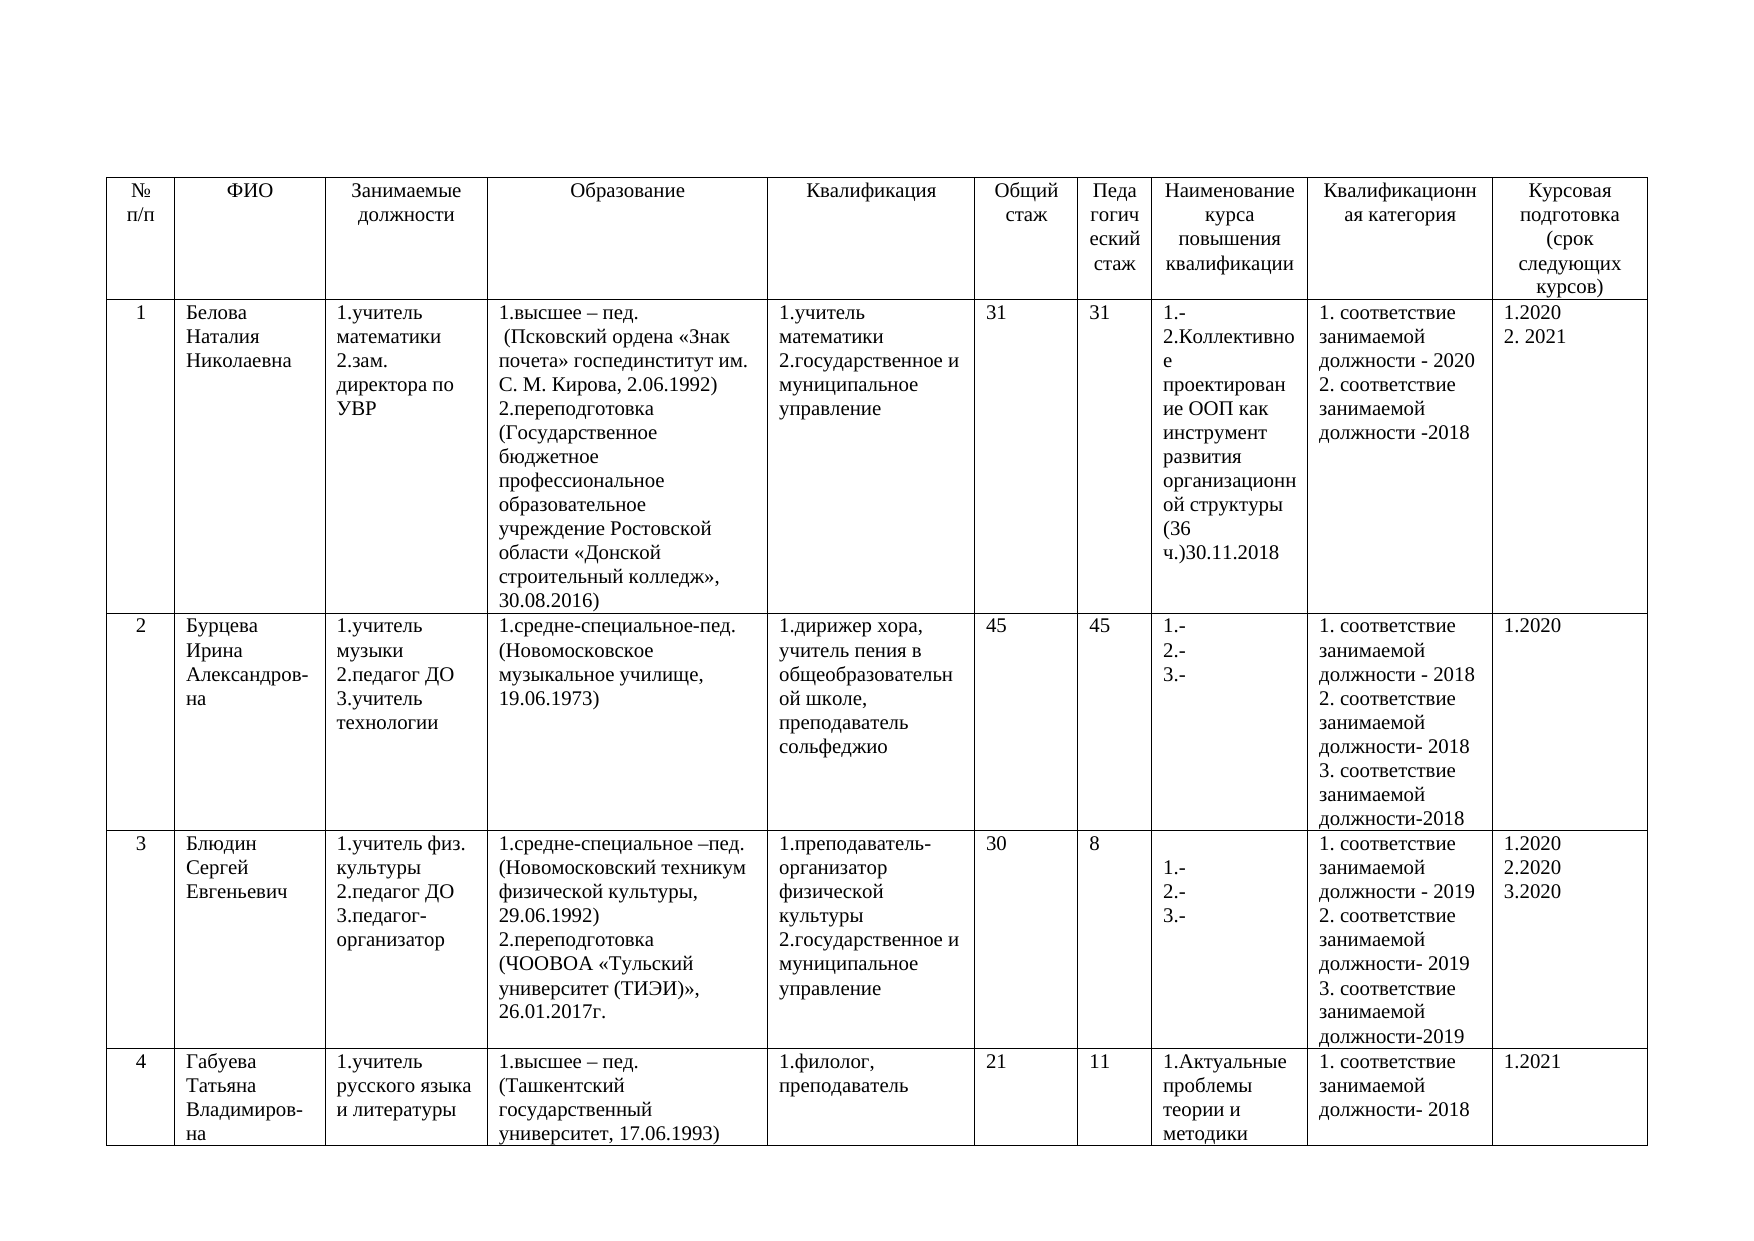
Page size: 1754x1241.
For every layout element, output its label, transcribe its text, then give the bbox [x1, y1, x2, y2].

table_cell 1. соответствие занимаемой должности - 2018 2. соответствие занимаемой должности- 2018 3. соответствие занимаемой должности-2018 [1308, 614, 1492, 830]
table_cell 1.2020 [1493, 614, 1647, 830]
table_cell 45 [975, 614, 1077, 830]
table_cell Бурцева Ирина Александров-на [175, 614, 325, 830]
table_header Квалификация [768, 178, 974, 298]
table_cell 30 [975, 831, 1077, 1048]
table_cell 1.учитель математики 2.государственное и муниципальное управление [768, 300, 974, 612]
table_cell Белова Наталия Николаевна [175, 300, 325, 612]
table_cell 1.учитель физ. культуры 2.педагог ДО 3.педагог-организатор [326, 831, 487, 1048]
table_cell 11 [1078, 1049, 1151, 1145]
table_cell 1.преподаватель-организатор физической культуры 2.государственное и муниципальное управление [768, 831, 974, 1048]
table_cell 3 [107, 831, 174, 1048]
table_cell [488, 1049, 767, 1145]
table_header Общий стаж [975, 178, 1077, 298]
table_cell 4 [107, 1049, 174, 1145]
table_cell 1. соответствие занимаемой должности - 2020 2. соответствие занимаемой должности -2018 [1308, 300, 1492, 612]
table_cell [768, 1049, 974, 1145]
table_header Педагогический стаж [1078, 178, 1151, 298]
table_header № п/п [107, 178, 174, 298]
table_cell 1.2020 2. 2021 [1493, 300, 1647, 612]
table_header Образование [488, 178, 767, 298]
table_header Квалификационная категория [1308, 178, 1492, 298]
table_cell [1308, 1049, 1492, 1145]
table_cell 8 [1078, 831, 1151, 1048]
table_header Наименование курса повышения квалификации [1152, 178, 1307, 298]
table_cell 1.учитель музыки 2.педагог ДО 3.учитель технологии [326, 614, 487, 830]
table_cell Блюдин Сергей Евгеньевич [175, 831, 325, 1048]
table_cell 45 [1078, 614, 1151, 830]
table_cell 1.2021 [1493, 1049, 1647, 1145]
table_cell 2 [107, 614, 174, 830]
table_cell 1.- 2.Коллективное проектирование ООП как инструмент развития организационной структуры (36 ч.)30.11.2018 [1152, 300, 1307, 612]
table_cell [326, 1049, 487, 1145]
table_cell 1.2020 2.2020 3.2020 [1493, 831, 1647, 1048]
table_cell 21 [975, 1049, 1077, 1145]
table_header Занимаемые должности [326, 178, 487, 298]
table_cell 1 [107, 300, 174, 612]
table_cell 31 [975, 300, 1077, 612]
table_cell 1. соответствие занимаемой должности - 2019 2. соответствие занимаемой должности- 2019 3. соответствие занимаемой должности-2019 [1308, 831, 1492, 1048]
table_cell 1.учитель математики 2.зам. директора по УВР [326, 300, 487, 612]
table_header ФИО [175, 178, 325, 298]
table_cell 1.средне-специальное-пед. (Новомосковское музыкальное училище, 19.06.1973) [488, 614, 767, 830]
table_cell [1152, 1049, 1307, 1145]
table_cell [175, 1049, 325, 1145]
table_cell 1.высшее – пед. (Псковский ордена «Знак почета» госпединститут им. С. М. Кирова, 2.06.1992) 2.переподготовка (Государственное бюджетное профессиональное образовательное учреждение Ростовской области «Донской строительный колледж», 30.08.2016) [488, 300, 767, 612]
table_header Курсовая подготовка (срок следующих курсов) [1493, 178, 1647, 298]
table_cell 31 [1078, 300, 1151, 612]
table_cell 1.- 2.- 3.- [1152, 614, 1307, 830]
table_cell 1.средне-специальное –пед. (Новомосковский техникум физической культуры, 29.06.1992) 2.переподготовка (ЧООВОА «Тульский университет (ТИЭИ)», 26.01.2017г. [488, 831, 767, 1048]
table_cell 1.дирижер хора, учитель пения в общеобразовательной школе, преподаватель сольфеджио [768, 614, 974, 830]
table_cell 1.- 2.- 3.- [1152, 831, 1307, 1048]
